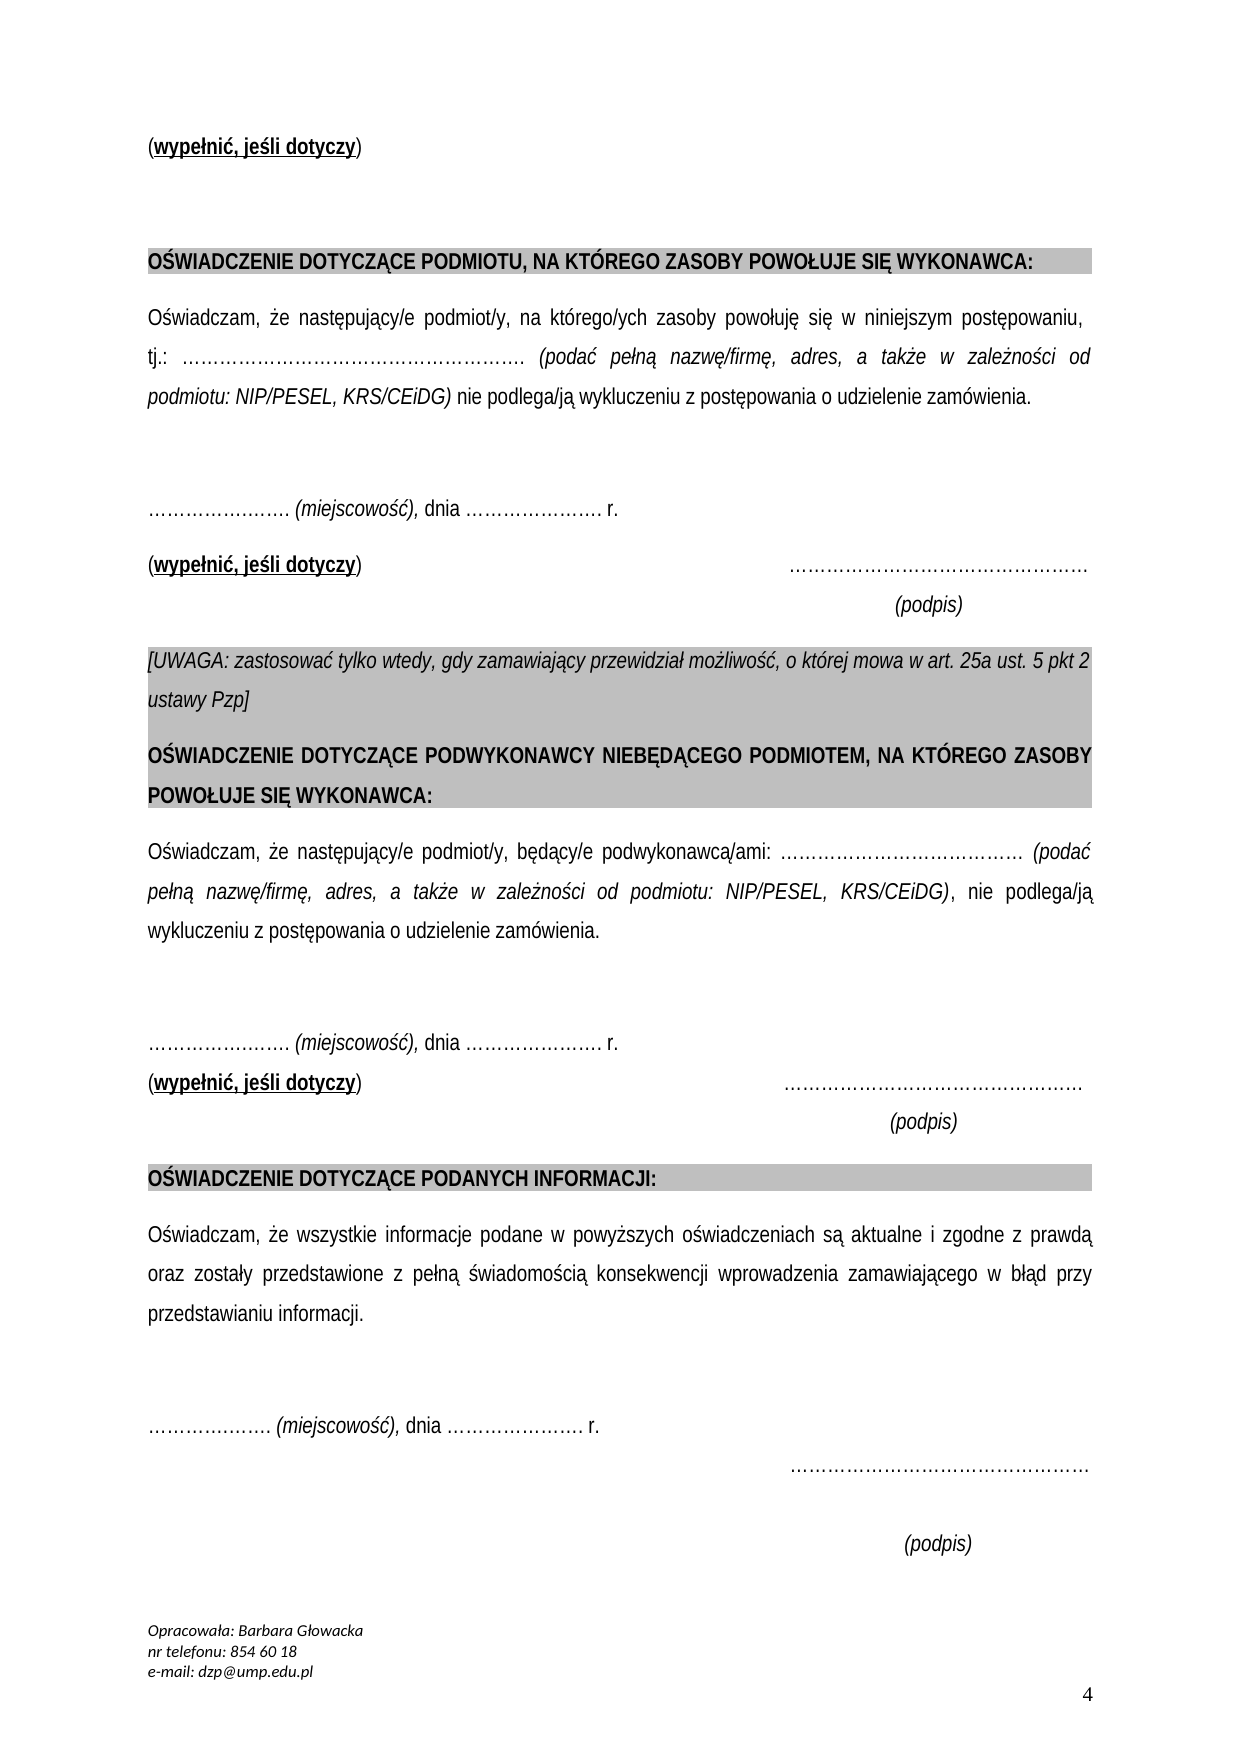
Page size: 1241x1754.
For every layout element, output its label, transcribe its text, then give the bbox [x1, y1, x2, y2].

text OŚWIADCZENIE DOTYCZĄCE PODWYKONAWCY NIEBĘDĄCEGO PODMIOTEM, NA KTÓREGO ZASOBY POWOŁUJE SIĘ WYKONAWCA: [148, 742, 1092, 808]
text (wypełnić, jeśli dotyczy) ………………………………………… (podpis) [148, 551, 1092, 617]
text …………….……. (miejscowość), dnia …………………. r. (wypełnić, jeśli dotyczy) ………………………………………… (podpis) [148, 1029, 1092, 1135]
text Oświadczam, że wszystkie informacje podane w powyższych oświadczeniach są aktualne i zgodne z prawdą oraz zostały przedstawione z pełną świadomością konsekwencji wprowadzenia zamawiającego w błąd przy przedstawianiu informacji. [148, 1221, 1092, 1326]
text [UWAGA: zastosować tylko wtedy, gdy zamawiający przewidział możliwość, o której mowa w art. 25a ust. 5 pkt 2 ustawy Pzp] [148, 647, 1092, 713]
text (wypełnić, jeśli dotyczy) [148, 133, 1092, 159]
text Oświadczam, że następujący/e podmiot/y, będący/e podwykonawcą/ami: ………………………………… (podać pełną nazwę/firmę, adres, a także w zależności od podmiotu: NIP/PESEL, KRS/CEiDG), nie podlega/ją wykluczeniu z postępowania o udzielenie zamówienia. [148, 838, 1092, 943]
text …………….……. (miejscowość), dnia …………………. r. [148, 495, 1092, 521]
text Oświadczam, że następujący/e podmiot/y, na którego/ych zasoby powołuję się w niniejszym postępowaniu, tj.: ………………………………………………. (podać pełną nazwę/firmę, adres, a także w zależności od podmiotu: NIP/PESEL, KRS/CEiDG) nie podlega/ją wykluczeniu z postępowania o udzielenie zamówienia. [148, 304, 1092, 409]
text ………….……. (miejscowość), dnia …………………. r. ………………………………………… (podpis) [148, 1412, 1092, 1557]
text OŚWIADCZENIE DOTYCZĄCE PODANYCH INFORMACJI: [148, 1164, 1092, 1191]
text OŚWIADCZENIE DOTYCZĄCE PODMIOTU, NA KTÓREGO ZASOBY POWOŁUJE SIĘ WYKONAWCA: [148, 248, 1092, 274]
